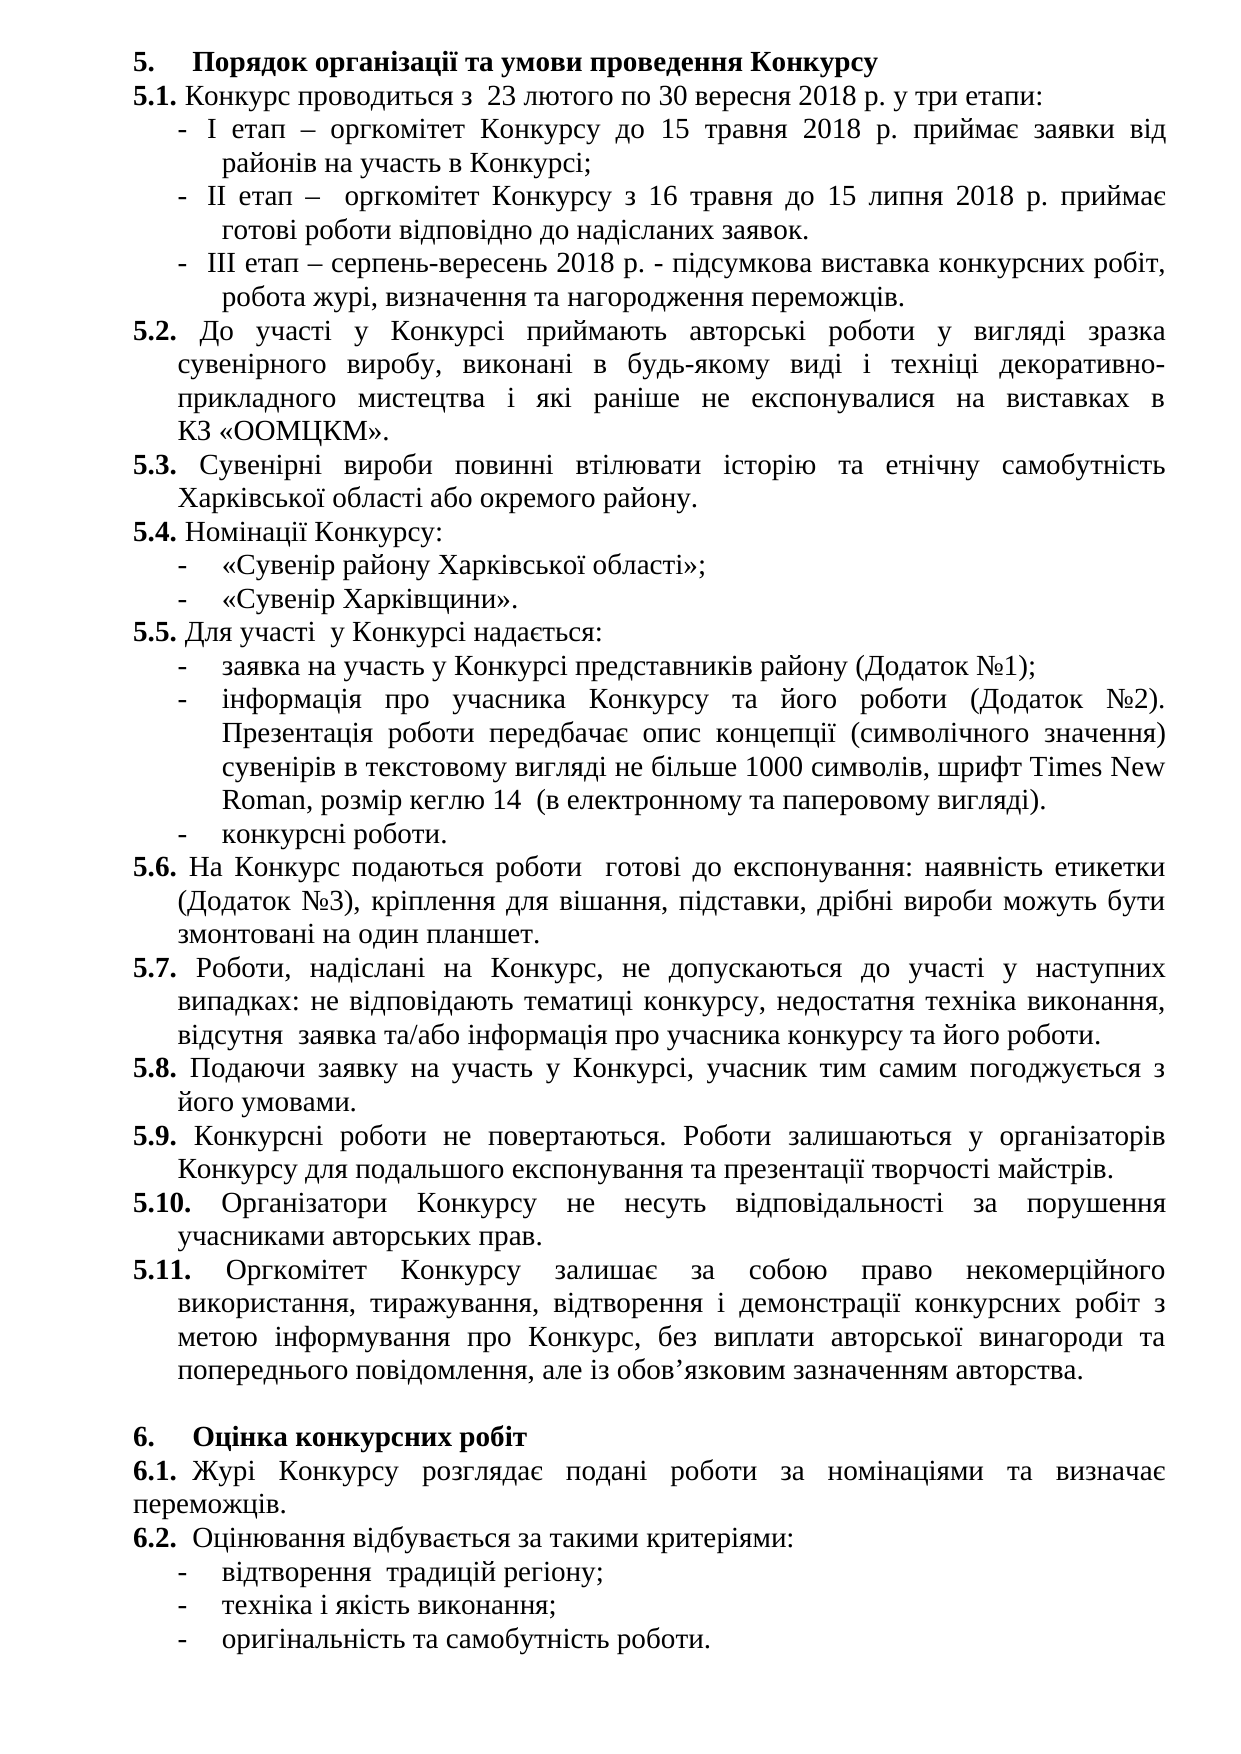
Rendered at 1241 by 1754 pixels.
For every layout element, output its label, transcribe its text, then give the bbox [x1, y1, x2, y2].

list оригінальність та самобутність роботи. [177, 1621, 1167, 1654]
list техніка і якість виконання; [177, 1587, 1167, 1621]
list Сувенірні вироби повинні втілювати історію та етнічну самобутність Харківської області або окремого району. [133, 447, 1167, 514]
list «Сувенір району Харківської області»; [177, 547, 1167, 581]
list До участі у Конкурсі приймають авторські роботи у вигляді зразка сувенірного виробу, виконані в будь-якому виді і техніці декоративно-прикладного мистецтва і які раніше не експонувалися на виставках в КЗ «ООМЦКМ». [133, 313, 1167, 447]
list інформація про учасника Конкурсу та його роботи (Додаток №2). Презентація роботи передбачає опис концепції (символічного значення) сувенірів в текстовому вигляді не більше 1000 символів, шрифт Times New Roman, розмір кеглю 14 (в електронному та паперовому вигляді). [177, 682, 1167, 816]
list Конкурс проводиться з 23 лютого по 30 вересня 2018 р. у три етапи: [133, 78, 1167, 111]
list Для участі у Конкурсі надається: [133, 614, 1167, 648]
list конкурсні роботи. [177, 816, 1167, 849]
list Оцінювання відбувається за такими критеріями: [133, 1520, 1167, 1554]
list Журі Конкурсу розглядає подані роботи за номінаціями та визначає переможців. [133, 1453, 1167, 1520]
list «Сувенір Харківщини». [177, 581, 1167, 614]
list Роботи, надіслані на Конкурс, не допускаються до участі у наступних випадках: не відповідають тематиці конкурсу, недостатня техніка виконання, відсутня заявка та/або інформація про учасника конкурсу та його роботи. [133, 950, 1167, 1051]
list II етап – оргкомітет Конкурсу з 16 травня до 15 липня 2018 р. приймає готові роботи відповідно до надісланих заявок. [177, 178, 1167, 246]
list Оргкомітет Конкурсу залишає за собою право некомерційного використання, тиражування, відтворення і демонстрації конкурсних робіт з метою інформування про Конкурс, без виплати авторської винагороди та попереднього повідомлення, але із обов’язковим зазначенням авторства. [133, 1252, 1167, 1386]
list На Конкурс подаються роботи готові до експонування: наявність етикетки (Додаток №3), кріплення для вішання, підставки, дрібні вироби можуть бути змонтовані на один планшет. [133, 849, 1167, 950]
list Подаючи заявку на участь у Конкурсі, учасник тим самим погоджується з його умовами. [133, 1051, 1167, 1118]
list відтворення традицій регіону; [177, 1554, 1167, 1587]
list Організатори Конкурсу не несуть відповідальності за порушення учасниками авторських прав. [133, 1185, 1167, 1252]
list III етап – серпень-вересень 2018 р. - підсумкова виставка конкурсних робіт, робота журі, визначення та нагородження переможців. [177, 246, 1167, 313]
list Оцінка конкурсних робіт [133, 1419, 1167, 1453]
list Конкурсні роботи не повертаються. Роботи залишаються у організаторів Конкурсу для подальшого експонування та презентації творчості майстрів. [133, 1118, 1167, 1185]
list Порядок організації та умови проведення Конкурсу [133, 44, 1167, 78]
list I етап – оргкомітет Конкурсу до 15 травня 2018 р. приймає заявки від районів на участь в Конкурсі; [177, 111, 1167, 178]
list заявка на участь у Конкурсі представників району (Додаток №1); [177, 648, 1167, 682]
list Номінації Конкурсу: [133, 514, 1167, 547]
